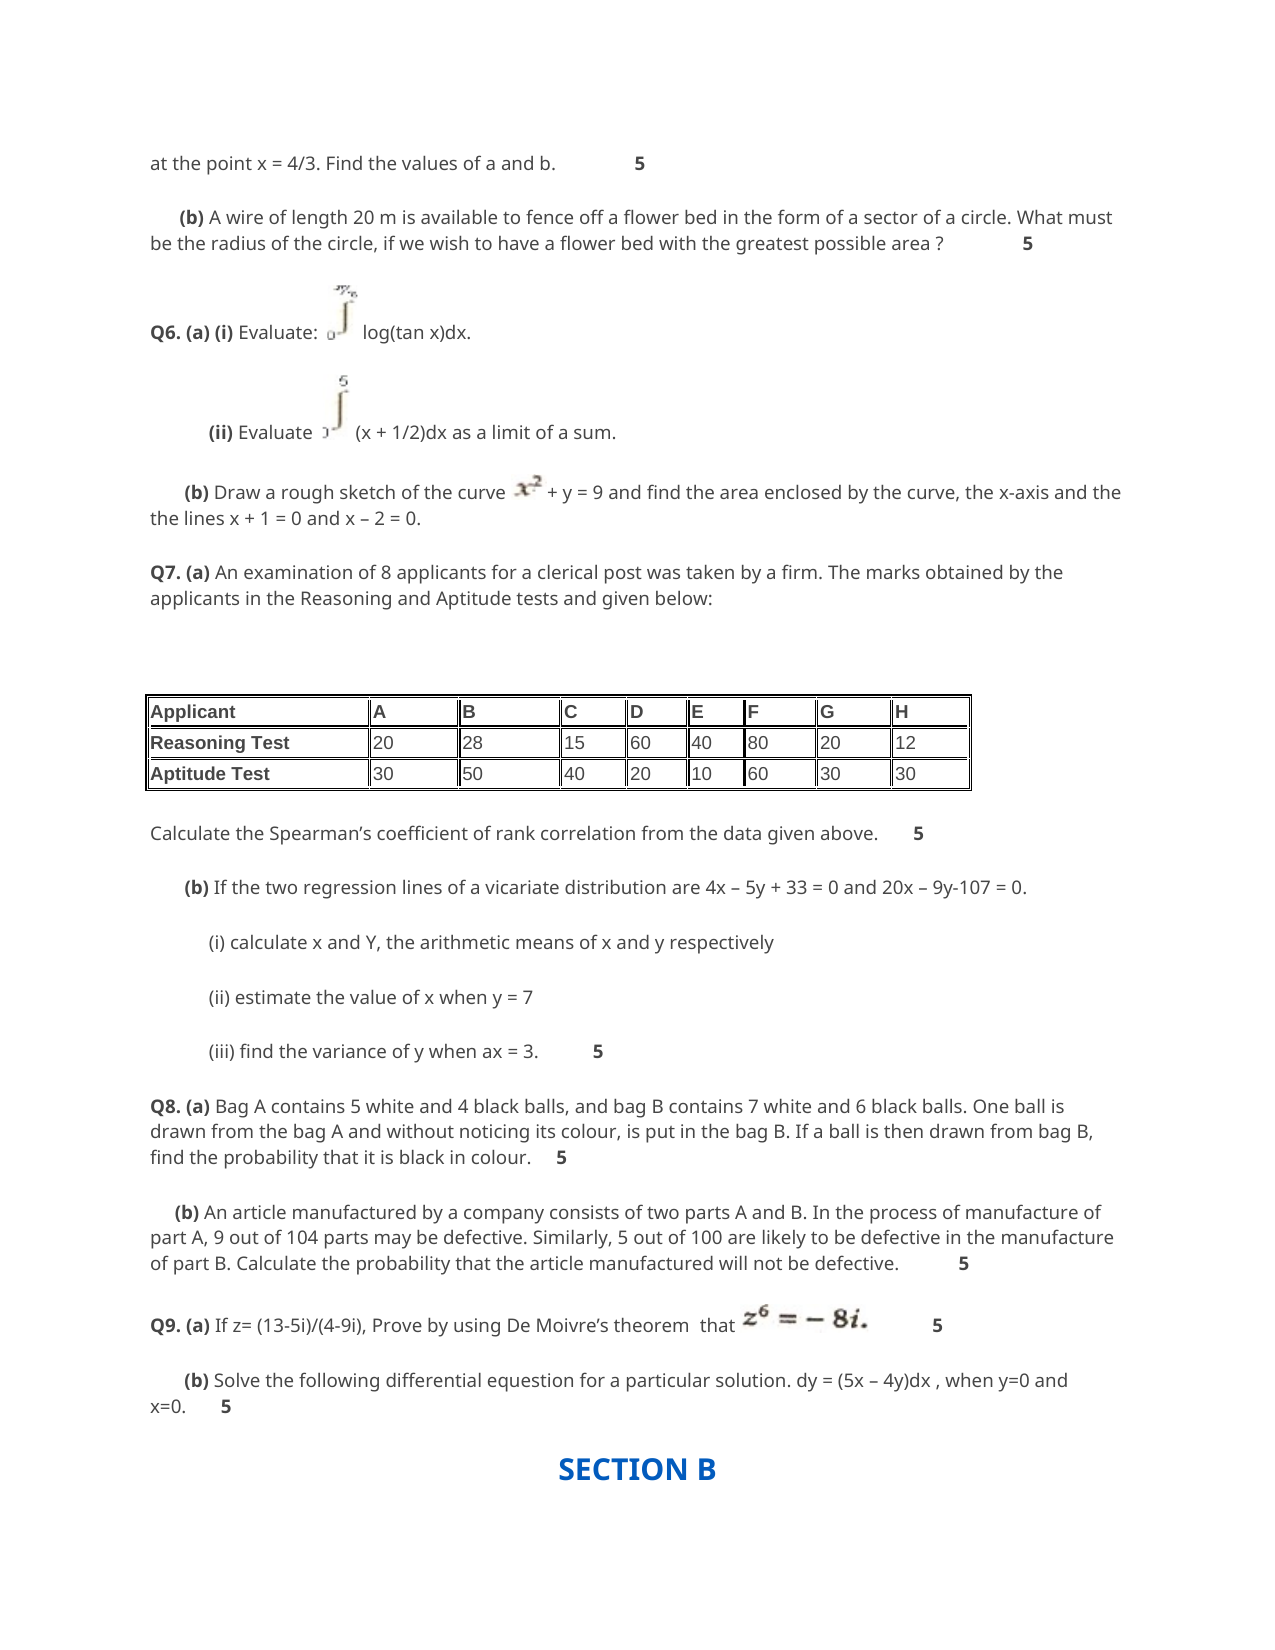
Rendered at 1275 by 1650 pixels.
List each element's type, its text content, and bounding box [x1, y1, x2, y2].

table_cell 50 [459, 760, 561, 787]
table_cell Reasoning Test [149, 725, 368, 756]
table_cell 60 [744, 760, 817, 787]
table_cell 40 [561, 760, 627, 787]
table_header F [744, 698, 817, 725]
text (ii) estimate the value of x when y = 7 [150, 984, 1125, 1009]
text (b) An article manufactured by a company consists of two parts A and B. In the process of manufacture of part A, 9 out of 104 parts may be defective. Similarly, 5 out of 100 are likely to be defective in the manufacture of part B. Calculate the probability that the article manufactured will not be defective. 5 [150, 1199, 1125, 1276]
table_header D [627, 696, 688, 725]
table_cell 40 [690, 729, 743, 756]
table_cell 60 [628, 729, 686, 756]
table_cell Aptitude Test [149, 756, 369, 787]
text (b) Draw a rough sketch of the curve + y = 9 and find the area enclosed by the curve, the x-axis and the the lines x + 1 = 0 and x – 2 = 0. [150, 474, 1125, 530]
text (i) calculate x and Y, the arithmetic means of x and y respectively [150, 929, 1125, 955]
table_header H [892, 698, 969, 725]
table_cell 20 [627, 756, 688, 787]
text Calculate the Spearman’s coefficient of rank correlation from the data given above. 5 [150, 820, 1125, 845]
text Q6. (a) (i) Evaluate: log(tan x)dx. [150, 285, 1125, 345]
text Q8. (a) Bag A contains 5 white and 4 black balls, and bag B contains 7 white and 6 black balls. One ball is drawn from the bag A and without noticing its colour, is put in the bag B. If a ball is then drawn from bag B, find the probability that it is black in colour. 5 [150, 1093, 1125, 1170]
table_cell 20 [371, 729, 457, 756]
text (b) A wire of length 20 m is available to fence off a flower bed in the form of a sector of a circle. What must be the radius of the circle, if we wish to have a flower bed with the greatest possible area ? 5 [150, 205, 1125, 256]
text at the point x = 4/3. Find the values of a and b. 5 [150, 150, 1125, 176]
table_cell 30 [892, 756, 969, 787]
picture [740, 1304, 869, 1333]
table_header E [688, 698, 744, 725]
table_cell 15 [562, 729, 625, 756]
table_cell 28 [461, 729, 559, 756]
table_cell 10 [688, 760, 744, 787]
text (b) If the two regression lines of a vicariate distribution are 4x – 5y + 33 = 0 and 20x – 9y-107 = 0. [150, 874, 1125, 900]
table_header Applicant [149, 698, 369, 725]
table_header A [370, 696, 459, 725]
text (ii) Evaluate (x + 1/2)dx as a limit of a sum. [150, 374, 1125, 445]
picture [511, 474, 547, 500]
table_cell 30 [370, 756, 459, 787]
table_cell 12 [893, 725, 969, 756]
text SECTION B [150, 1448, 1125, 1489]
table_cell 30 [817, 760, 892, 787]
text (b) Solve the following differential equestion for a particular solution. dy = (5x – 4y)dx , when y=0 and x=0. 5 [150, 1367, 1125, 1418]
table_header G [817, 698, 892, 725]
table_header B [459, 698, 561, 725]
table_header C [561, 698, 627, 725]
text Q7. (a) An examination of 8 applicants for a clerical post was taken by a firm. The marks obtained by the applicants in the Reasoning and Aptitude tests and given below: [150, 559, 1125, 611]
picture [322, 374, 351, 440]
table_cell 20 [818, 729, 890, 756]
text (iii) find the variance of y when ax = 3. 5 [150, 1039, 1125, 1064]
text Q9. (a) If z= (13-5i)/(4-9i), Prove by using De Moivre’s theorem that 5 [150, 1305, 1125, 1338]
picture [327, 285, 358, 340]
table_cell 80 [746, 729, 815, 756]
